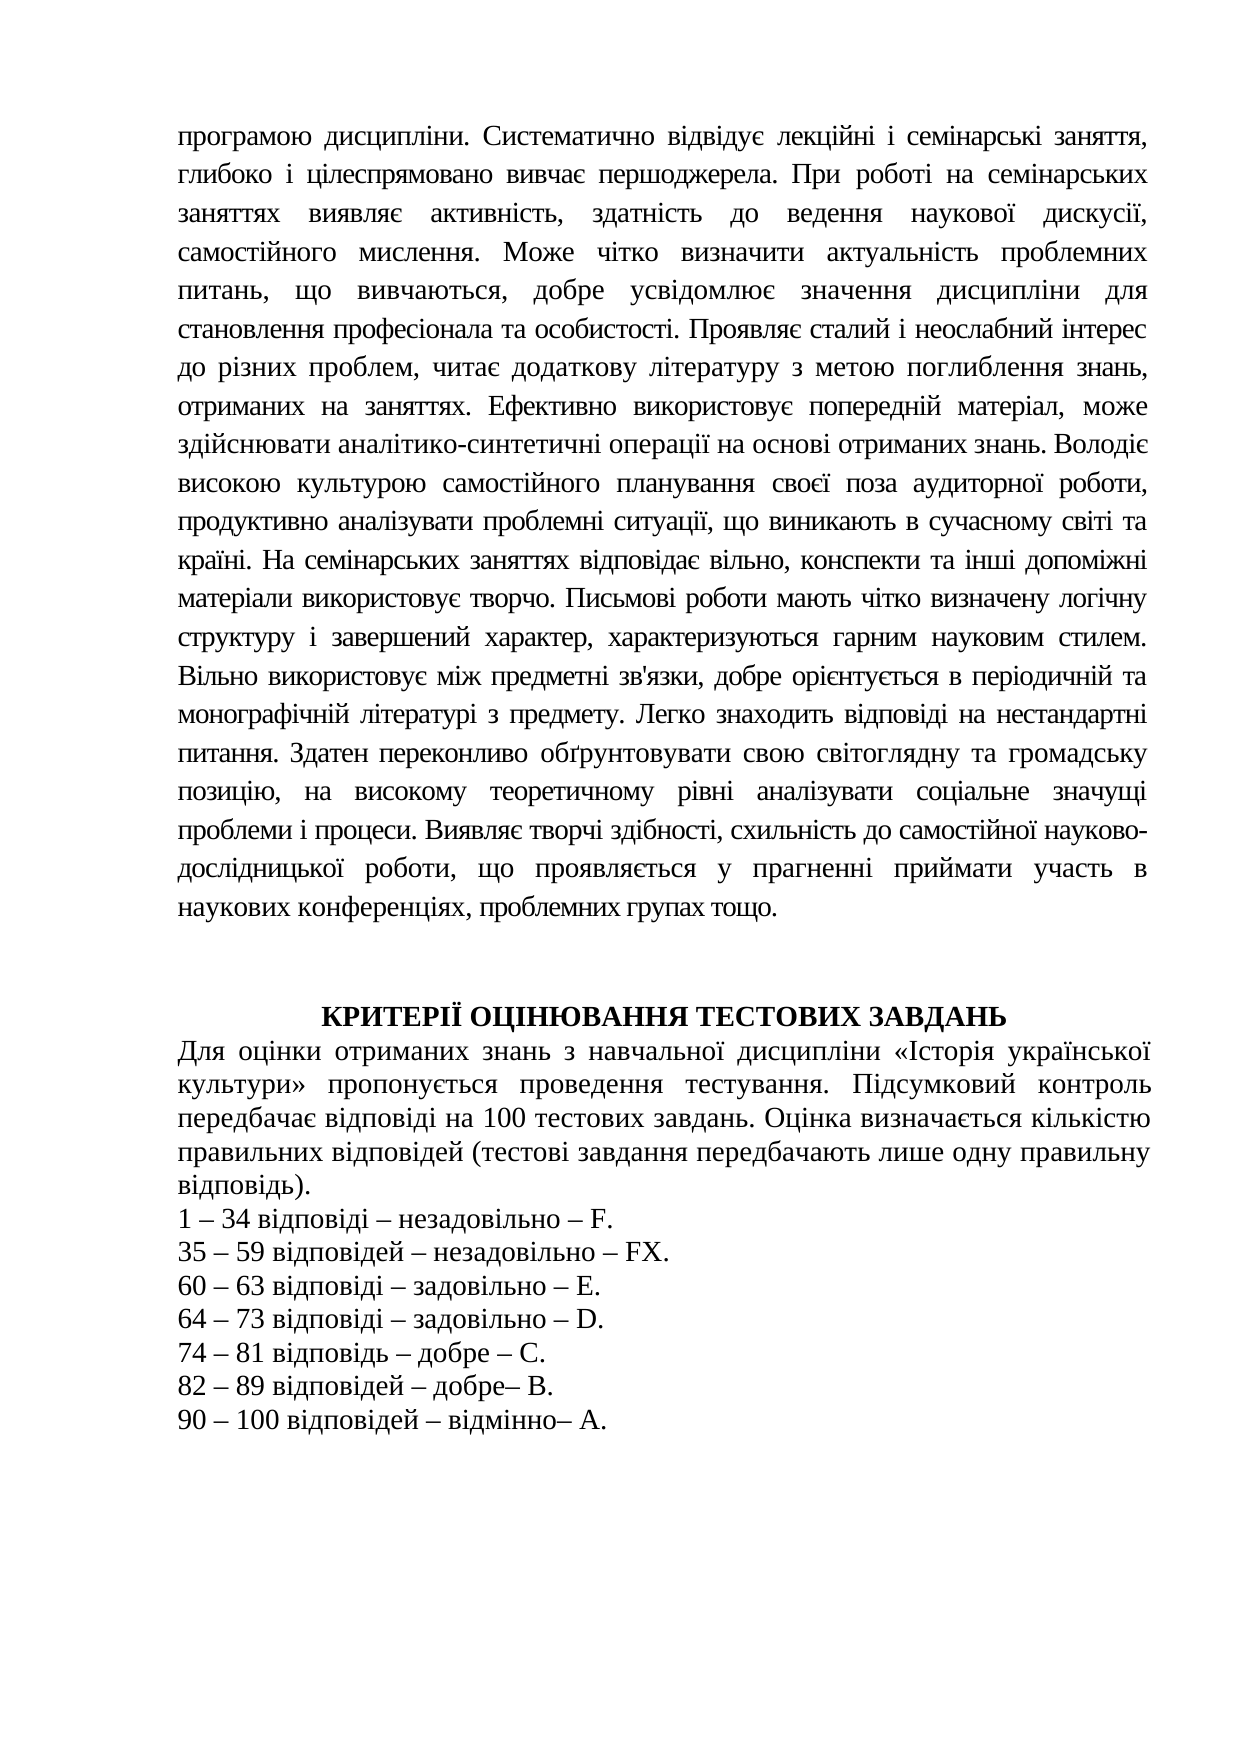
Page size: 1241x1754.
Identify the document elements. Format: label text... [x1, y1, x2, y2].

text 90 – 100 відповідей – відмінно– A. [177, 1402, 1152, 1436]
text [177, 118, 1148, 922]
text 74 – 81 відповідь – добре – C. [177, 1335, 1152, 1368]
text 82 – 89 відповідей – добре– B. [177, 1368, 1152, 1402]
text 35 – 59 відповідей – незадовільно – FX. [177, 1234, 1152, 1268]
text КРИТЕРІЇ ОЦІНЮВАННЯ ТЕСТОВИХ ЗАВДАНЬ [177, 999, 1152, 1033]
text Для оцінки отриманих знань з навчальної дисципліни «Історія української культури» пропонується проведення тестування. Підсумковий контроль передбачає відповіді на 100 тестових завдань. Оцінка визначається кількістю правильних відповідей (тестові завдання передбачають лише одну правильну відповідь). [177, 1033, 1152, 1201]
text 60 – 63 відповіді – задовільно – E. [177, 1268, 1152, 1301]
text 1 – 34 відповіді – незадовільно – F. [177, 1201, 1152, 1234]
text 64 – 73 відповіді – задовільно – D. [177, 1301, 1152, 1335]
